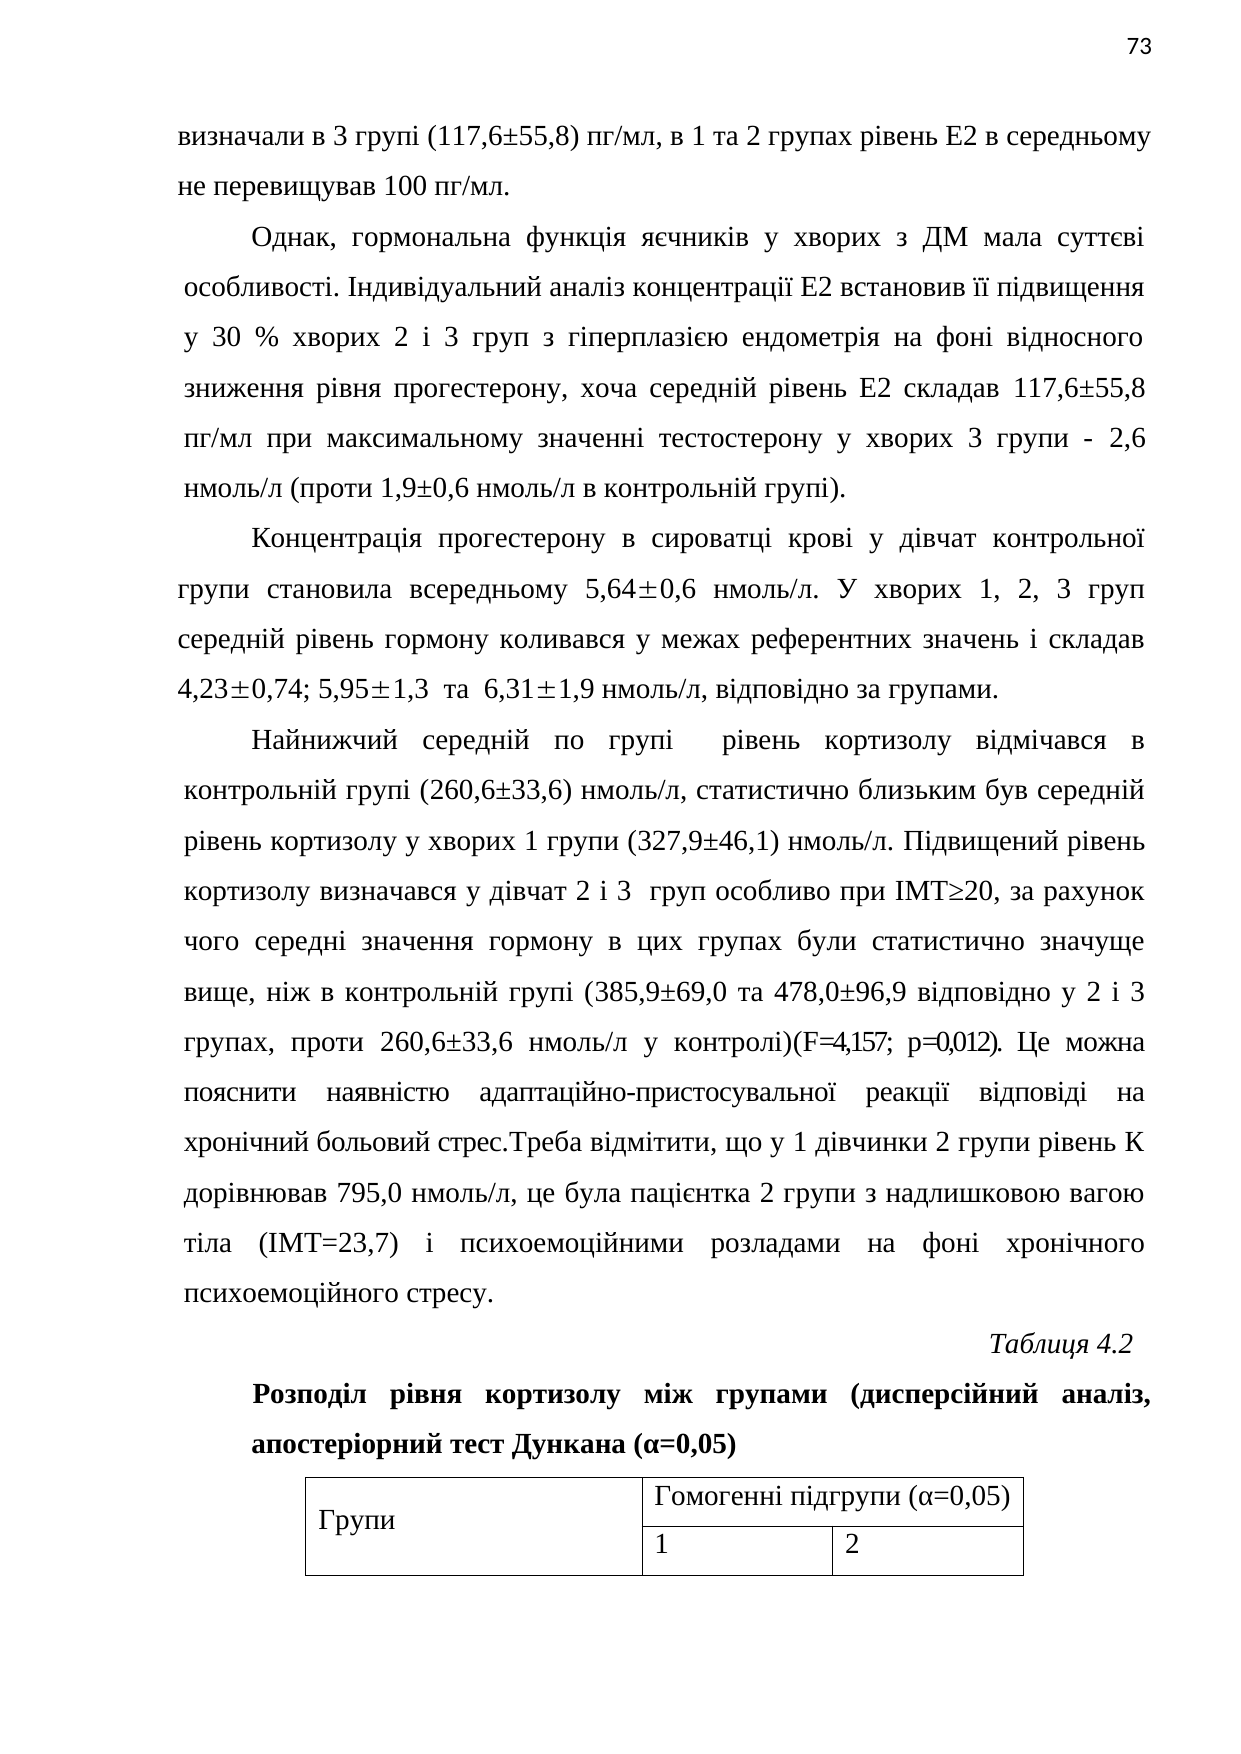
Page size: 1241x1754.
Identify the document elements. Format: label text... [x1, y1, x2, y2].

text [177, 118, 1152, 202]
text Таблиця 4.2 [913, 1326, 1152, 1359]
table_header Гомогенні підгрупи (α=0,05) [643, 1478, 1023, 1526]
text Розподіл рівня кортизолу між групами (дисперсійний аналіз, апостеріорний тест Дункана (α=0,05) [251, 1376, 1152, 1460]
table_cell 2 [833, 1527, 1023, 1574]
table_header Групи [306, 1478, 642, 1574]
table_cell 1 [643, 1527, 832, 1574]
text Найнижчий середній по групі рівень кортизолу відмічався в контрольній групі (260,6±33,6) нмоль/л, статистично близьким був середній рівень кортизолу у хворих 1 групи (327,9±46,1) нмоль/л. Підвищений рівень кортизолу визначався у дівчат 2 і 3 груп особливо при ІМТ≥20, за рахунок чого середні значення гормону в цих групах були статистично значуще вище, ніж в контрольній групі (385,9±69,0 та 478,0±96,9 відповідно у 2 і 3 групах, проти 260,6±33,6 нмоль/л у контролі)(F=4,157; p=0,012). Це можна пояснити наявністю адаптаційно-пристосувальної реакції відповіді на хронічний больовий стрес.Треба відмітити, що у 1 дівчинки 2 групи рівень К дорівнював 795,0 нмоль/л, це була пацієнтка 2 групи з надлишковою вагою тіла (ІМТ=23,7) і психоемоційними розладами на фоні хронічного психоемоційного стресу. [183, 722, 1145, 1309]
text Концентрація прогестерону в сироватці крові у дівчат контрольної групи становила всередньому 5,640,6 нмоль/л. У хворих 1, 2, 3 груп середній рівень гормону коливався у межах референтних значень і складав 4,230,74; 5,951,3 та 6,311,9 нмоль/л, відповідно за групами. [177, 521, 1146, 705]
text Однак, гормональна функція яєчників у хворих з ДМ мала суттєві особливості. Індивідуальний аналіз концентрації Е2 встановив її підвищення у 30 % хворих 2 і 3 груп з гіперплазією ендометрія на фоні відносного зниження рівня прогестерону, хоча середній рівень Е2 складав 117,6±55,8 пг/мл при максимальному значенні тестостерону у хворих 3 групи - 2,6 нмоль/л (проти 1,9±0,6 нмоль/л в контрольній групі). [183, 219, 1145, 504]
